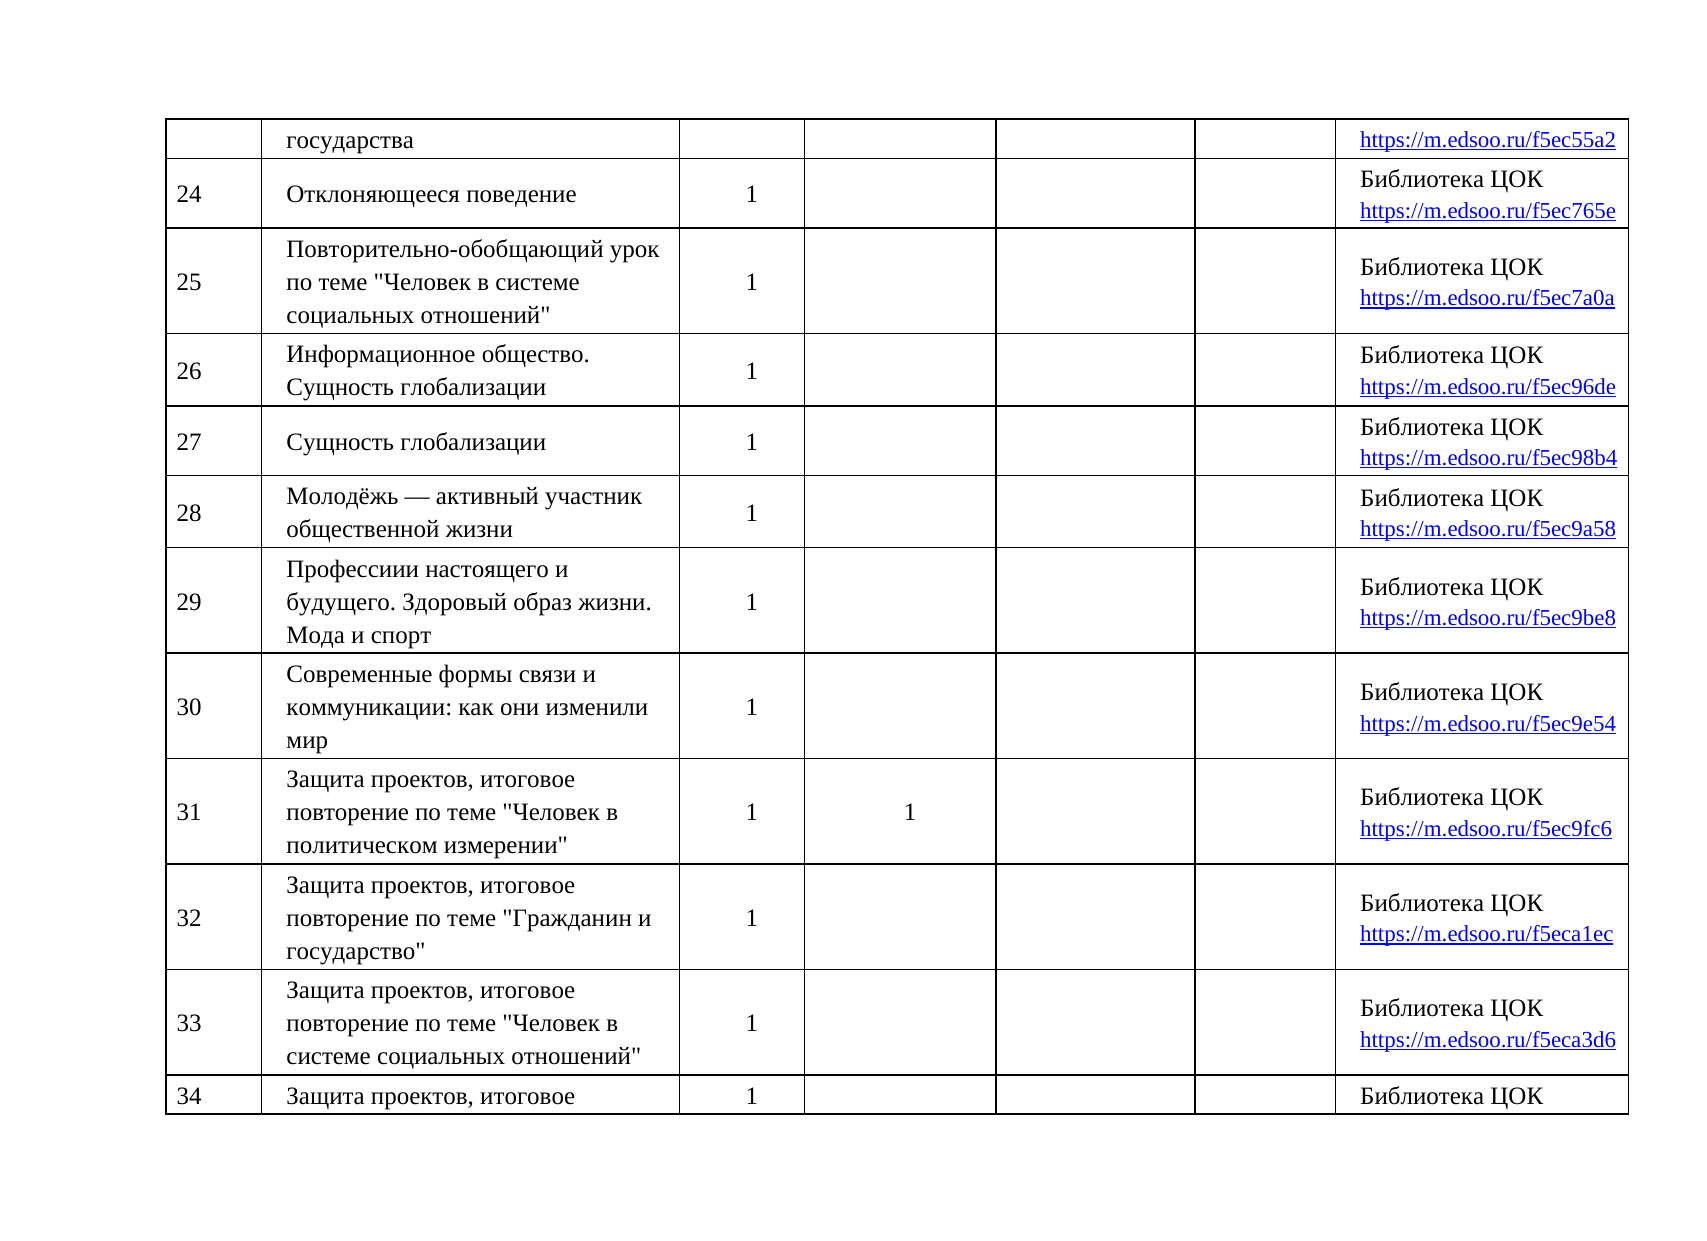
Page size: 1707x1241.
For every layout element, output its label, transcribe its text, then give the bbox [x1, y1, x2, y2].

table_cell [997, 970, 1194, 1074]
table_cell 25 [167, 229, 261, 332]
table_cell 1 [680, 548, 804, 652]
table_cell [1196, 548, 1335, 652]
table_cell [997, 334, 1194, 405]
table_cell [805, 334, 995, 405]
table_cell Библиотека ЦОК https://m.edsoo.ru/f5eca3d6 [1336, 970, 1628, 1074]
table_cell Библиотека ЦОК https://m.edsoo.ru/f5ec765e [1336, 159, 1628, 227]
table_cell Защита проектов, итоговое повторение по теме "Человек в политическом измерении" [262, 759, 679, 863]
table_cell 34 [167, 1076, 261, 1113]
table_cell Библиотека ЦОК https://m.edsoo.ru/f5ec7a0a [1336, 229, 1628, 332]
table_cell [805, 865, 995, 968]
table_cell [805, 476, 995, 547]
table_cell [262, 1076, 679, 1113]
table_cell Библиотека ЦОК https://m.edsoo.ru/f5ec98b4 [1336, 407, 1628, 474]
table_cell [805, 970, 995, 1074]
table_cell Повторительно-обобщающий урок по теме "Человек в системе социальных отношений" [262, 229, 679, 332]
table_cell [997, 476, 1194, 547]
table_cell [805, 548, 995, 652]
table_cell 1 [680, 476, 804, 547]
table_cell [997, 759, 1194, 863]
table_cell [997, 865, 1194, 968]
table_cell [997, 548, 1194, 652]
table_cell 1 [680, 865, 804, 968]
table_cell 1 [680, 654, 804, 758]
table_cell 24 [167, 159, 261, 227]
table_cell [1196, 759, 1335, 863]
table_cell [1196, 970, 1335, 1074]
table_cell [1336, 1076, 1628, 1113]
table_cell 32 [167, 865, 261, 968]
table_cell [1196, 407, 1335, 474]
table_cell Молодёжь — активный участник общественной жизни [262, 476, 679, 547]
table_cell 31 [167, 759, 261, 863]
table_cell 1 [680, 120, 804, 157]
table_cell 23 [167, 120, 261, 157]
table_cell Библиотека ЦОК https://m.edsoo.ru/f5ec9a58 [1336, 476, 1628, 547]
table_cell [997, 1076, 1194, 1113]
table_cell Защита проектов, итоговое повторение по теме "Человек в системе социальных отношений" [262, 970, 679, 1074]
table_cell [1196, 654, 1335, 758]
table_cell 30 [167, 654, 261, 758]
table_cell [805, 654, 995, 758]
table_cell Сущность глобализации [262, 407, 679, 474]
table_cell Информационное общество. Сущность глобализации [262, 334, 679, 405]
table_cell Отклоняющееся поведение [262, 159, 679, 227]
table_cell Современные формы связи и коммуникации: как они изменили мир [262, 654, 679, 758]
table_cell 1 [680, 970, 804, 1074]
table_cell [1196, 334, 1335, 405]
table_cell [1196, 120, 1335, 157]
table_cell 1 [680, 229, 804, 332]
table_cell [1196, 229, 1335, 332]
table_cell Библиотека ЦОК https://m.edsoo.ru/f5eca1ec [1336, 865, 1628, 968]
table_cell [805, 229, 995, 332]
table_cell 1 [680, 1076, 804, 1113]
table_cell [997, 229, 1194, 332]
table_cell Библиотека ЦОК https://m.edsoo.ru/f5ec9fc6 [1336, 759, 1628, 863]
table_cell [1336, 120, 1628, 157]
table_cell 27 [167, 407, 261, 474]
table_cell 29 [167, 548, 261, 652]
table_cell [997, 120, 1194, 157]
table_cell [805, 120, 995, 157]
table_cell Профессиии настоящего и будущего. Здоровый образ жизни. Мода и спорт [262, 548, 679, 652]
table_cell 1 [680, 407, 804, 474]
table_cell [1196, 1076, 1335, 1113]
table_cell 1 [680, 334, 804, 405]
table_cell [805, 407, 995, 474]
table_cell 1 [680, 759, 804, 863]
table_cell [805, 1076, 995, 1113]
table_cell Защита проектов, итоговое повторение по теме "Гражданин и государство" [262, 865, 679, 968]
table_cell 26 [167, 334, 261, 405]
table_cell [262, 120, 679, 157]
table_cell [997, 654, 1194, 758]
table_cell [805, 159, 995, 227]
table_cell Библиотека ЦОК https://m.edsoo.ru/f5ec9be8 [1336, 548, 1628, 652]
table_cell 1 [805, 759, 995, 863]
table_cell 1 [680, 159, 804, 227]
table_cell 33 [167, 970, 261, 1074]
table_cell 28 [167, 476, 261, 547]
table_cell Библиотека ЦОК https://m.edsoo.ru/f5ec9e54 [1336, 654, 1628, 758]
table_cell [997, 407, 1194, 474]
table_cell [1196, 159, 1335, 227]
table_cell [997, 159, 1194, 227]
table_cell [1196, 865, 1335, 968]
table_cell Библиотека ЦОК https://m.edsoo.ru/f5ec96de [1336, 334, 1628, 405]
table_cell [1196, 476, 1335, 547]
